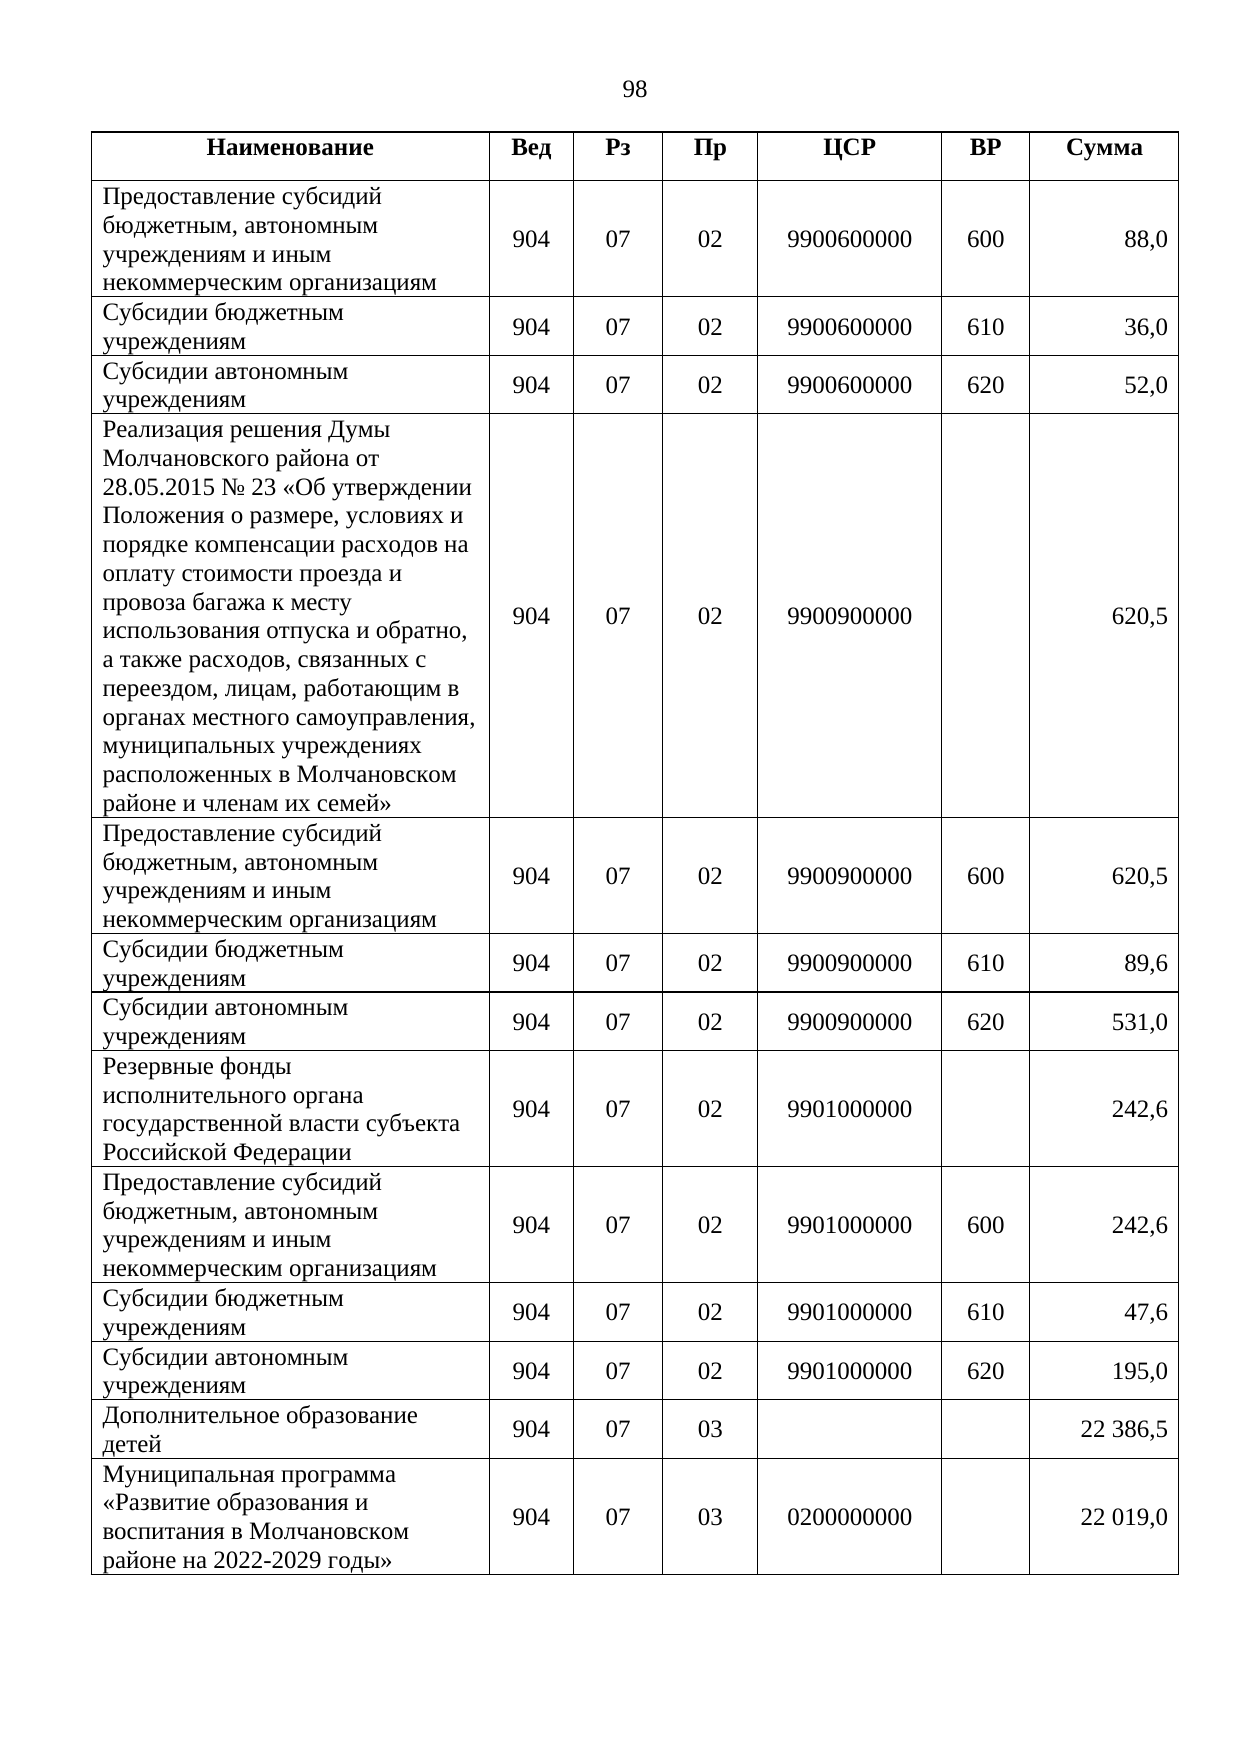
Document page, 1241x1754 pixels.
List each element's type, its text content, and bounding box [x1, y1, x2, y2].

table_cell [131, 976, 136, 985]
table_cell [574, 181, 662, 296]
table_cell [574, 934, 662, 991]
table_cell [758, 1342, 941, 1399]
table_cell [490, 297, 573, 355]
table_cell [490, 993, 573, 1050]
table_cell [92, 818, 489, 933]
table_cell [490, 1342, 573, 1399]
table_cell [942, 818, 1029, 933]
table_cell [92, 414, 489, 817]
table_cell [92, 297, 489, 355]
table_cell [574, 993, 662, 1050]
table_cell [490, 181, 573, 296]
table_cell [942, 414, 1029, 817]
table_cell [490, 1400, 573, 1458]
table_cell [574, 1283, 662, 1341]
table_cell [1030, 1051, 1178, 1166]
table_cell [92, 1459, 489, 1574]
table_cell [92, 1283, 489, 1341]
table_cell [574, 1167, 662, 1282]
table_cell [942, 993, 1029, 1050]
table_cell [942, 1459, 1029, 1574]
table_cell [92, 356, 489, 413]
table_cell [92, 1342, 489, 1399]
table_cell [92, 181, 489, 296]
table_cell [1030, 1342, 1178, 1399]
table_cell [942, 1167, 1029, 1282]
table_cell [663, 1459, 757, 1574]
table_header Сумма [1030, 133, 1178, 180]
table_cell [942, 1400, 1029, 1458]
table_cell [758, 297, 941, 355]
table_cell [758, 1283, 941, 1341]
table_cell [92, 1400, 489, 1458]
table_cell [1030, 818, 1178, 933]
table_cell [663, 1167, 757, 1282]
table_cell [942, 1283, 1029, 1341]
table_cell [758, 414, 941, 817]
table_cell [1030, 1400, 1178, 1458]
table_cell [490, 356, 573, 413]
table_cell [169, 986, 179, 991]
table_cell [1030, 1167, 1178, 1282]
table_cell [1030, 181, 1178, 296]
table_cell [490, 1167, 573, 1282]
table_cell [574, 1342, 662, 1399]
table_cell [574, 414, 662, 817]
table_header ВР [942, 133, 1029, 180]
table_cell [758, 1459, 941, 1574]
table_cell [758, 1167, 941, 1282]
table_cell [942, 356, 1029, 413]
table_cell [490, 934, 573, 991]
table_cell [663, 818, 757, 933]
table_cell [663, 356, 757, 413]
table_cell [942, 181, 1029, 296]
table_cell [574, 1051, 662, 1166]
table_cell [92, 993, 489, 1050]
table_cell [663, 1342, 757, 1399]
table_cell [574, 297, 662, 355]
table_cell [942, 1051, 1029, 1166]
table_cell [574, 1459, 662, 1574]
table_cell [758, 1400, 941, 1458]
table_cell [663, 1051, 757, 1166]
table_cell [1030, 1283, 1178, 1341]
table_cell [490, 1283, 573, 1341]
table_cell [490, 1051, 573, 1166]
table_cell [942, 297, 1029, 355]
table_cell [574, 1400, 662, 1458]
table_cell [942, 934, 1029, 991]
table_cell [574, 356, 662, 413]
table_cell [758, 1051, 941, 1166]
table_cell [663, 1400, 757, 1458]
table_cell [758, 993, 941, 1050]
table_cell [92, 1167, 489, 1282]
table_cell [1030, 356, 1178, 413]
table_header Вед [490, 133, 573, 180]
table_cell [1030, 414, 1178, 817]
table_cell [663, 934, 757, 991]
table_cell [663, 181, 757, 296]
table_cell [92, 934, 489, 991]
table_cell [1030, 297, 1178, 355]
table_header Пр [663, 133, 757, 180]
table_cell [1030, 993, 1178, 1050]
table_header Рз [574, 133, 662, 180]
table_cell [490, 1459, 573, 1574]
table_header ЦСР [758, 133, 941, 180]
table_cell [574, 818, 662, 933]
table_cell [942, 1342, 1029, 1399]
table_header Наименование [92, 133, 489, 180]
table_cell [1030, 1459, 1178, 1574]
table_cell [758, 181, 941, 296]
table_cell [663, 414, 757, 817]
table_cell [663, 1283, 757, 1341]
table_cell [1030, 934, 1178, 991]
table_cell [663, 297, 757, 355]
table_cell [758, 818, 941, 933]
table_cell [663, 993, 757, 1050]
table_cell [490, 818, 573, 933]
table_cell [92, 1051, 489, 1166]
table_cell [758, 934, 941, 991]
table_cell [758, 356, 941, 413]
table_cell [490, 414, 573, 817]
